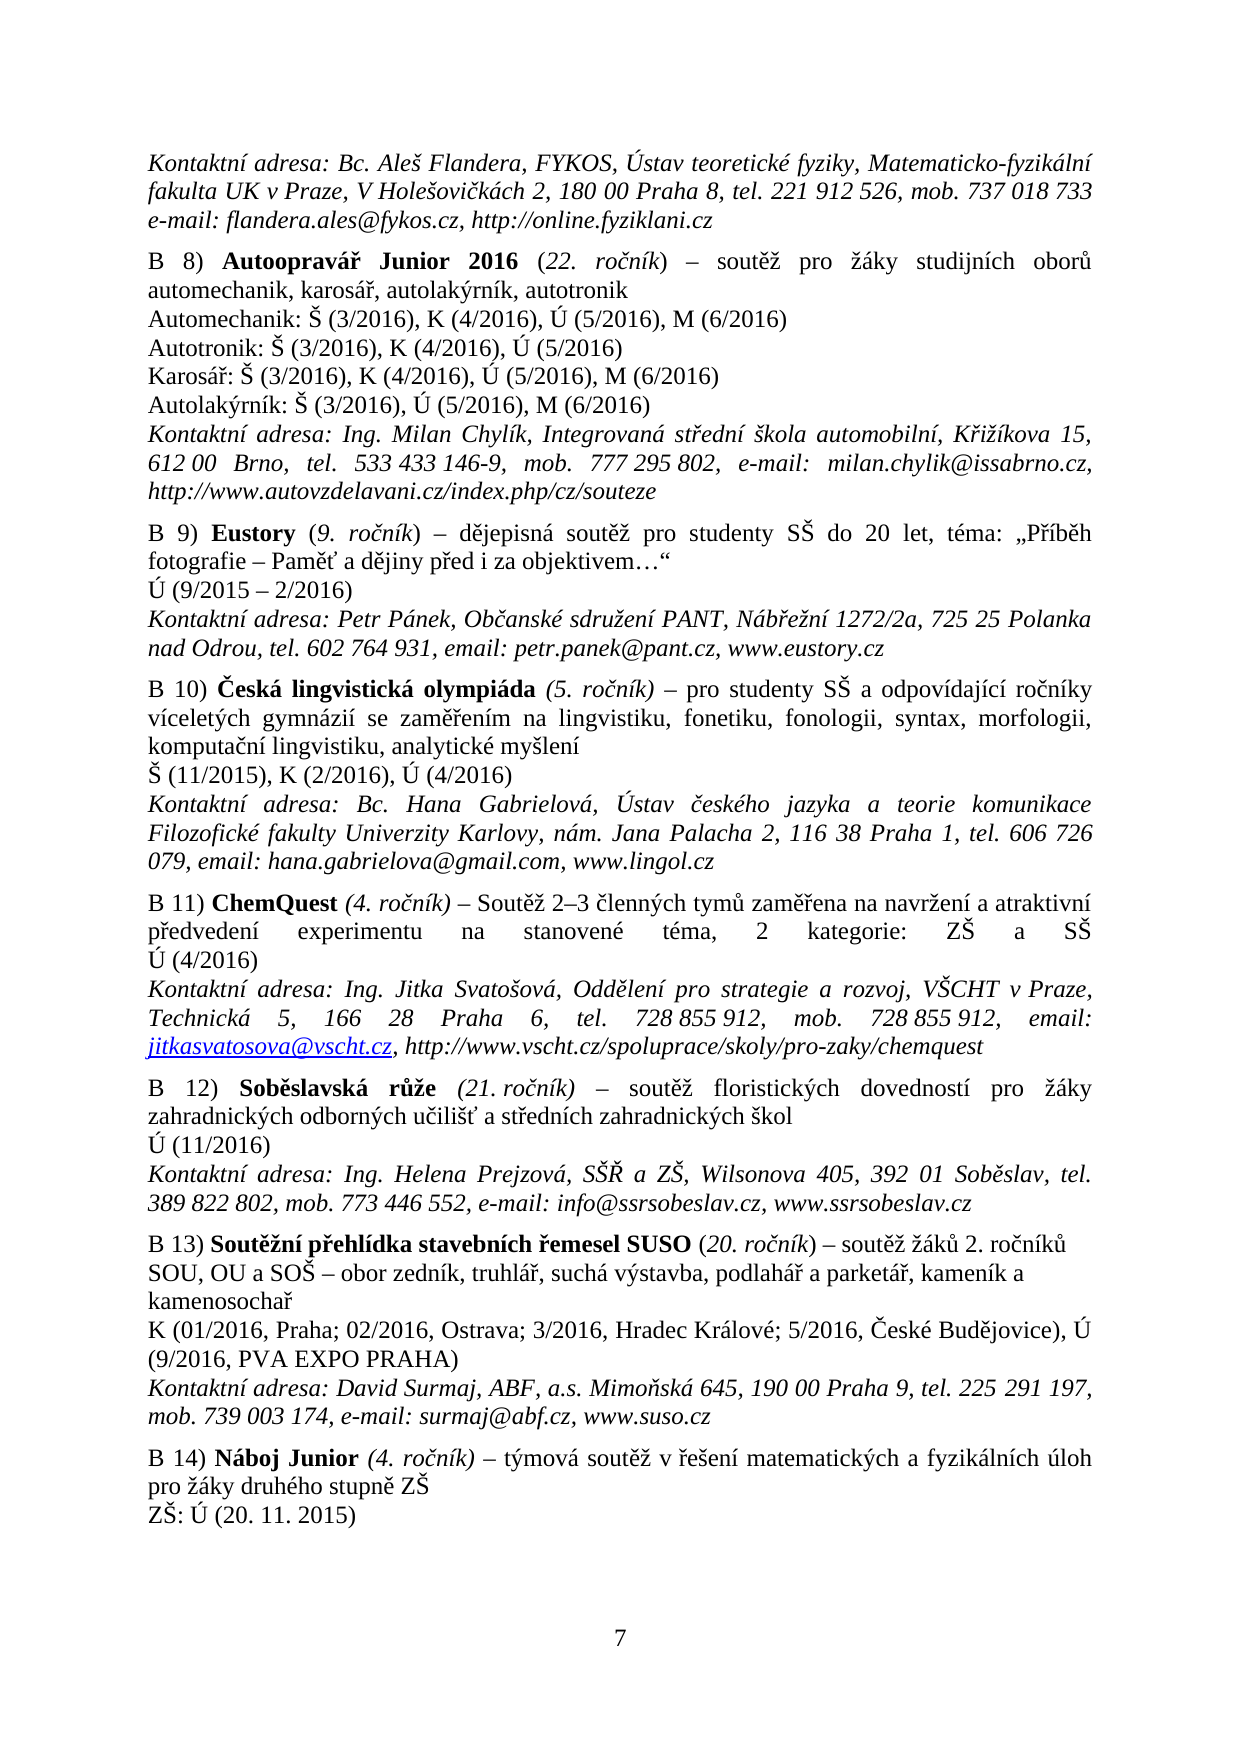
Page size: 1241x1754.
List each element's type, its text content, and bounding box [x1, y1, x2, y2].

text Kontaktní adresa: Ing. Milan Chylík, Integrovaná střední škola automobilní, Křižíkova 15, 612 00 Brno, tel. 533 433 146-9, mob. 777 295 802, e-mail: milan.chylik@issabrno.cz, http://www.autovzdelavani.cz/index.php/cz/souteze [148, 419, 1093, 505]
text B 12) Soběslavská růže (21. ročník) – soutěž floristických dovedností pro žáky zahradnických odborných učilišť a středních zahradnických škol [148, 1073, 1093, 1130]
text B 8) Autoopravář Junior 2016 (22. ročník) – soutěž pro žáky studijních oborů automechanik, karosář, autolakýrník, autotronik [148, 246, 1093, 304]
text Š (11/2015), K (2/2016), Ú (4/2016) [148, 760, 1093, 789]
text Ú (11/2016) [148, 1130, 1093, 1159]
text Ú (9/2015 – 2/2016) [148, 575, 1093, 604]
text B 9) Eustory (9. ročník) – dějepisná soutěž pro studenty SŠ do 20 let, téma: „Příběh fotografie – Paměť a dějiny před i za objektivem…“ [148, 518, 1093, 575]
text B 13) Soutěžní přehlídka stavebních řemesel SUSO (20. ročník) – soutěž žáků 2. ročníků SOU, OU a SOŠ – obor zedník, truhlář, suchá výstavba, podlahář a parketář, kameník a kamenosochař [148, 1229, 1093, 1315]
text ZŠ: Ú (20. 11. 2015) [148, 1500, 1093, 1529]
text Kontaktní adresa: David Surmaj, ABF, a.s. Mimoňská 645, 190 00 Praha 9, tel. 225 291 197, mob. 739 003 174, e-mail: surmaj@abf.cz, www.suso.cz [148, 1373, 1093, 1430]
text K (01/2016, Praha; 02/2016, Ostrava; 3/2016, Hradec Králové; 5/2016, České Budějovice), Ú (9/2016, PVA EXPO PRAHA) [148, 1315, 1093, 1373]
text Autotronik: Š (3/2016), K (4/2016), Ú (5/2016) [148, 333, 1093, 361]
text B 11) ChemQuest (4. ročník) – Soutěž 2–3 členných tymů zaměřena na navržení a atraktivní předvedení experimentu na stanovené téma, 2 kategorie: ZŠ a SŠ Ú (4/2016) [148, 888, 1093, 974]
text Kontaktní adresa: Ing. Jitka Svatošová, Oddělení pro strategie a rozvoj, VŠCHT v Praze, Technická 5, 166 28 Praha 6, tel. 728 855 912, mob. 728 855 912, email: jitkasvatosova@vscht.cz, http://www.vscht.cz/spoluprace/skoly/pro-zaky/chemquest [148, 974, 1093, 1060]
text Kontaktní adresa: Bc. Aleš Flandera, FYKOS, Ústav teoretické fyziky, Matematicko-fyzikální fakulta UK v Praze, V Holešovičkách 2, 180 00 Praha 8, tel. 221 912 526, mob. 737 018 733 e-mail: flandera.ales@fykos.cz, http://online.fyziklani.cz [148, 148, 1093, 234]
text B 14) Náboj Junior (4. ročník) – týmová soutěž v řešení matematických a fyzikálních úloh pro žáky druhého stupně ZŠ [148, 1443, 1093, 1500]
text Kontaktní adresa: Ing. Helena Prejzová, SŠŘ a ZŠ, Wilsonova 405, 392 01 Soběslav, tel. 389 822 802, mob. 773 446 552, e-mail: info@ssrsobeslav.cz, www.ssrsobeslav.cz [148, 1159, 1093, 1216]
text B 10) Česká lingvistická olympiáda (5. ročník) – pro studenty SŠ a odpovídající ročníky víceletých gymnázií se zaměřením na lingvistiku, fonetiku, fonologii, syntax, morfologii, komputační lingvistiku, analytické myšlení [148, 674, 1093, 760]
text Kontaktní adresa: Bc. Hana Gabrielová, Ústav českého jazyka a teorie komunikace Filozofické fakulty Univerzity Karlovy, nám. Jana Palacha 2, 116 38 Praha 1, tel. 606 726 079, email: hana.gabrielova@gmail.com, www.lingol.cz [148, 789, 1093, 875]
text Kontaktní adresa: Petr Pánek, Občanské sdružení PANT, Nábřežní 1272/2a, 725 25 Polanka nad Odrou, tel. 602 764 931, email: petr.panek@pant.cz, www.eustory.cz [148, 604, 1093, 661]
text Automechanik: Š (3/2016), K (4/2016), Ú (5/2016), M (6/2016) [148, 304, 1093, 333]
text Karosář: Š (3/2016), K (4/2016), Ú (5/2016), M (6/2016) [148, 361, 1093, 390]
text Autolakýrník: Š (3/2016), Ú (5/2016), M (6/2016) [148, 390, 1093, 419]
